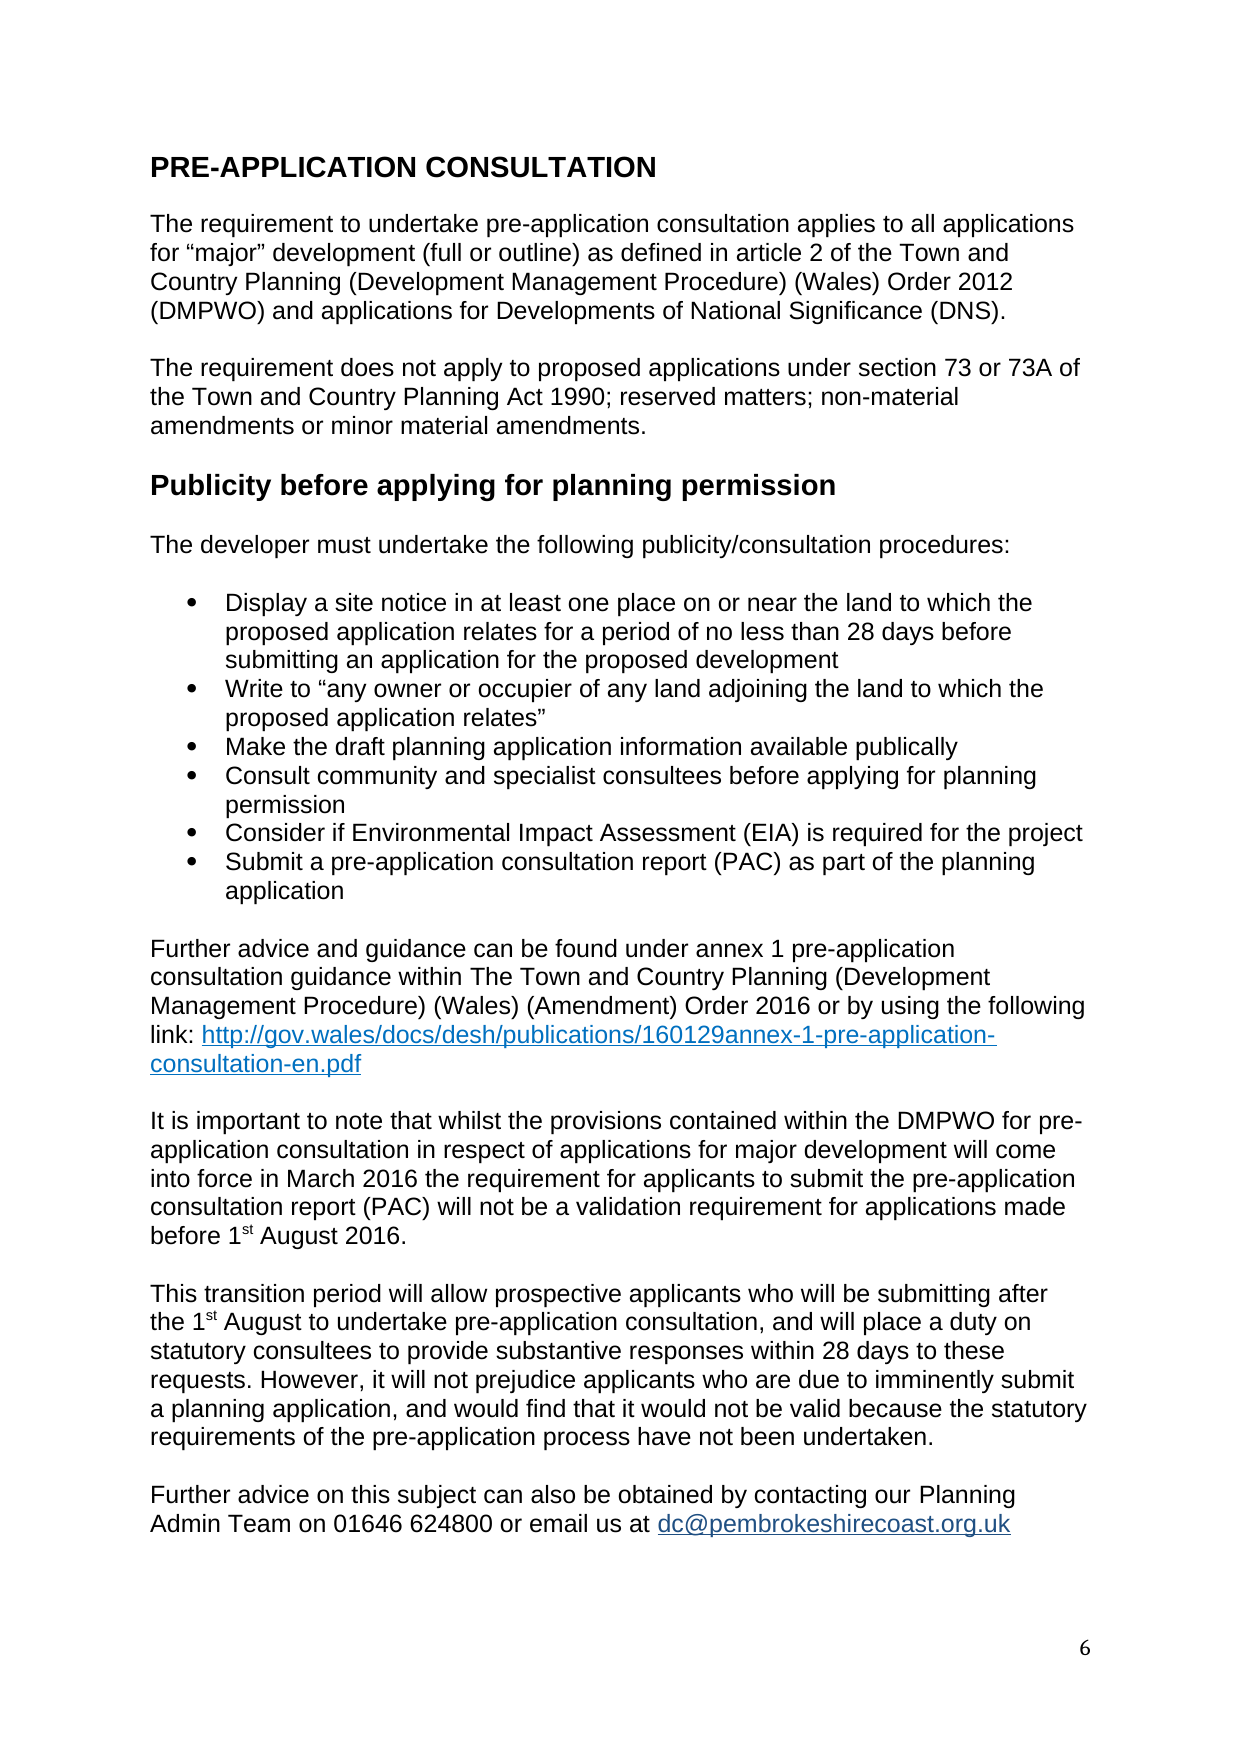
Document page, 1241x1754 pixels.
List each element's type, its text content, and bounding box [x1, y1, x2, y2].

list Consider if Environmental Impact Assessment (EIA) is required for the project [187, 818, 1090, 847]
list Display a site notice in at least one place on or near the land to which the proposed application relates for a period of no less than 28 days before submitting an application for the proposed development [187, 588, 1090, 674]
text The requirement to undertake pre-application consultation applies to all applications for “major” development (full or outline) as defined in article 2 of the Town and Country Planning (Development Management Procedure) (Wales) Order 2012 (DMPWO) and applications for Developments of National Significance (DNS). [150, 209, 1090, 324]
text Publicity before applying for planning permission [150, 468, 1090, 502]
list Write to “any owner or occupier of any land adjoining the land to which the proposed application relates” [187, 674, 1090, 732]
text The developer must undertake the following publicity/consultation procedures: [150, 530, 1090, 559]
list Make the draft planning application information available publically [187, 732, 1090, 761]
text The requirement does not apply to proposed applications under section 73 or 73A of the Town and Country Planning Act 1990; reserved matters; non-material amendments or minor material amendments. [150, 353, 1090, 439]
text Pre-Application Consultation [150, 150, 1090, 183]
text This transition period will allow prospective applicants who will be submitting after the 1st August to undertake pre-application consultation, and will place a duty on statutory consultees to provide substantive responses within 28 days to these requests. However, it will not prejudice applicants who are due to imminently submit a planning application, and would find that it would not be valid because the statutory requirements of the pre-application process have not been undertaken. [150, 1278, 1090, 1451]
list Consult community and specialist consultees before applying for planning permission [187, 761, 1090, 818]
text Further advice and guidance can be found under annex 1 pre-application consultation guidance within The Town and Country Planning (Development Management Procedure) (Wales) (Amendment) Order 2016 or by using the following link: http://gov.wales/docs/desh/publications/160129annex-1-pre-application-consultation-en.pdf [150, 933, 1090, 1077]
text It is important to note that whilst the provisions contained within the DMPWO for pre-application consultation in respect of applications for major development will come into force in March 2016 the requirement for applicants to submit the pre-application consultation report (PAC) will not be a validation requirement for applications made before 1st August 2016. [150, 1106, 1090, 1250]
list Submit a pre-application consultation report (PAC) as part of the planning application [187, 847, 1090, 905]
text Further advice on this subject can also be obtained by contacting our Planning Admin Team on 01646 624800 or email us at dc@pembrokeshirecoast.org.uk [150, 1480, 1090, 1537]
